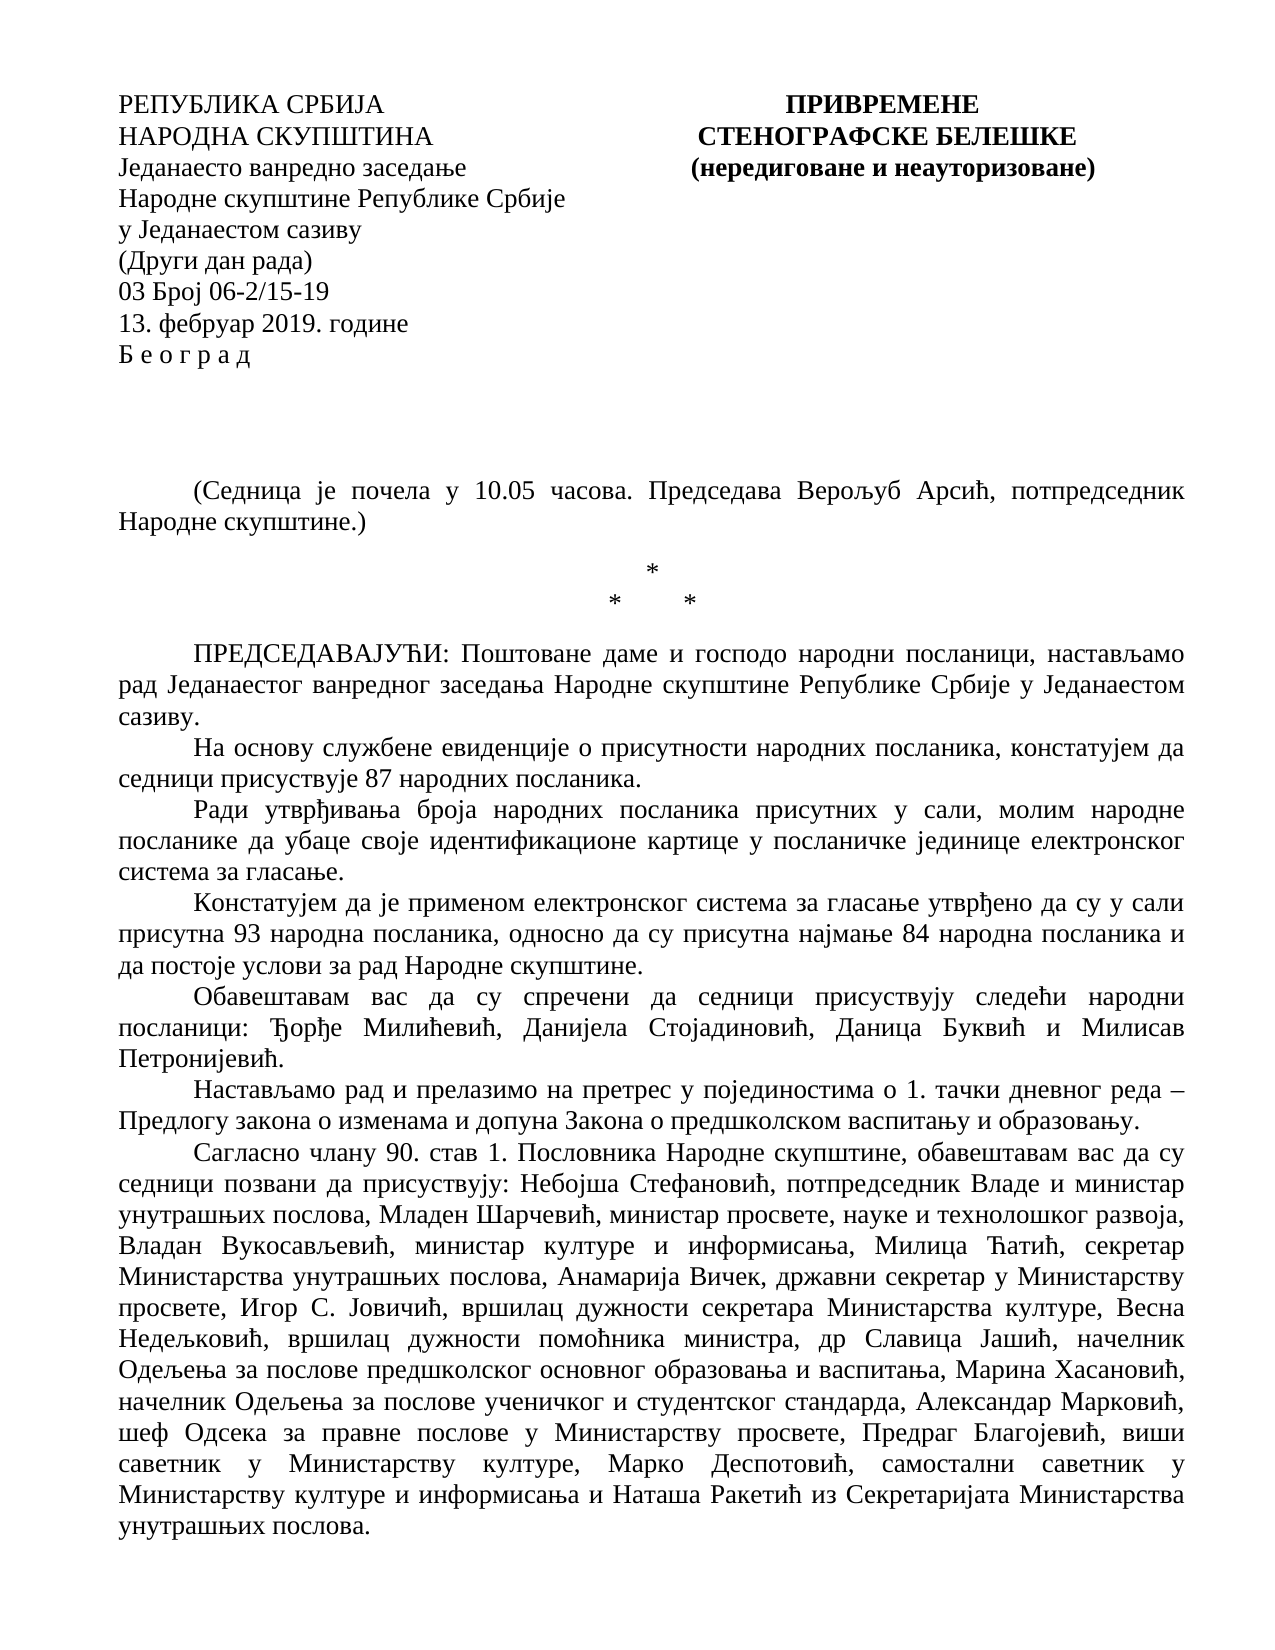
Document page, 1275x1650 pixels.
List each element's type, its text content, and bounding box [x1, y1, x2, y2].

text НАРОДНА СКУПШТИНА СТЕНОГРАФСКЕ БЕЛЕШКЕ [118, 120, 1186, 151]
text 13. фебруар 2019. године [118, 307, 1186, 338]
text ПРЕДСЕДАВАЈУЋИ: Поштоване даме и господо народни посланици, настављамо рад Једанаестог ванредног заседања Народне скупштине Републике Србије у Једанаестом сазиву. [118, 637, 1186, 731]
text Ради утврђивања броја народних посланика присутних у сали, молим народне посланике да убаце своје идентификационе картице у посланичке јединице електронског система за гласање. [118, 793, 1186, 886]
text * [118, 556, 1186, 587]
text * * [118, 587, 1186, 618]
text 03 Број 06-2/15-19 [118, 276, 1186, 307]
text Б е о г р а д [118, 338, 1186, 369]
text Настављамо рад и прелазимо на претрес у појединостима о 1. тачки дневног реда – Предлогу закона о изменама и допуна Закона о предшколском васпитању и образовању. [118, 1073, 1186, 1136]
text Народне скупштине Републике Србије [118, 182, 1186, 213]
text Сагласно члану 90. став 1. Пословника Народне скупштине, обавештавам вас да су седници позвани да присуствују: Небојша Стефановић, потпредседник Владе и министар унутрашњих послова, Младен Шарчевић, министар просвете, науке и технолошког развоја, Владан Вукосављевић, министар културе и информисања, Милица Ћатић, секретар Министарства унутрашњих послова, Анамарија Вичек, државни секретар у Министарству просвете, Игор С. Јовичић, вршилац дужности секретара Министарства културе, Весна Недељковић, вршилац дужности помоћника министра, др Славица Јашић, начелник Одељења за послове предшколског основног образовања и васпитања, Марина Хасановић, начелник Одељења за послове ученичког и студентског стандарда, Александар Марковић, шеф Одсека за правне послове у Министарству просвете, Предраг Благојевић, виши саветник у Министарству културе, Марко Деспотовић, самостални саветник у Министарству културе и информисања и Наташа Ракетић из Секретаријата Министарства унутрашњих послова. [118, 1136, 1186, 1541]
text у Једанаестом сазиву [118, 213, 1186, 244]
text РЕПУБЛИКА СРБИЈА ПРИВРЕМЕНЕ [118, 89, 1186, 120]
text (Други дан рада) [118, 244, 1186, 276]
text Једанаесто ванредно заседање (нередиговане и неауторизоване) [118, 151, 1186, 182]
text (Седница је почела у 10.05 часова. Председава Верољуб Арсић, потпредседник Народне скупштине.) [118, 474, 1186, 537]
text Обавештавам вас да су спречени да седници присуствују следећи народни посланици: Ђорђе Милићевић, Данијела Стојадиновић, Даница Буквић и Милисав Петронијевић. [118, 980, 1186, 1073]
text На основу службене евиденције о присутности народних посланика, констатујем да седници присуствује 87 народних посланика. [118, 731, 1186, 793]
text Констатујем да је применом електронског система за гласање утврђено да су у сали присутна 93 народна посланика, односно да су присутна најмање 84 народна посланика и да постоје услови за рад Народне скупштине. [118, 886, 1186, 980]
